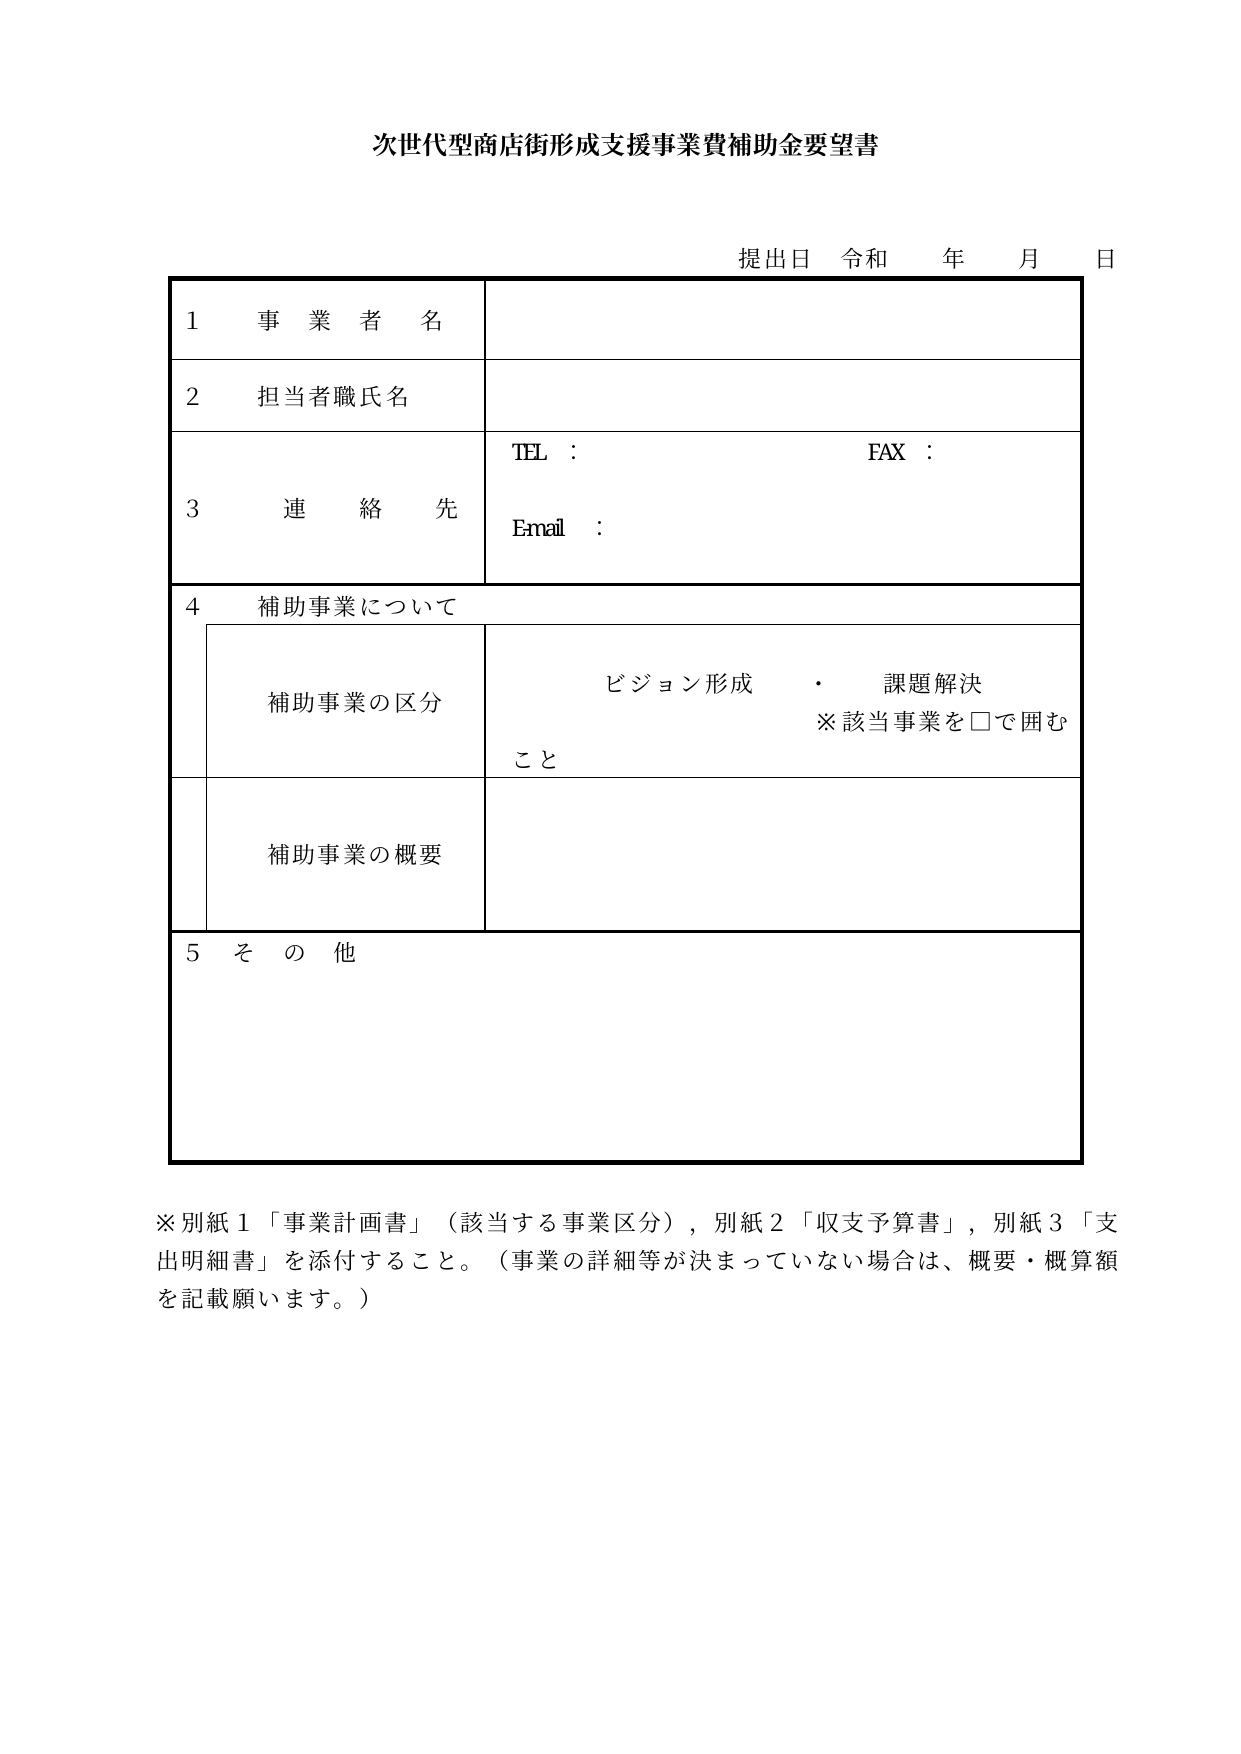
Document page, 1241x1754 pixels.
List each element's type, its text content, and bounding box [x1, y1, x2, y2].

table_cell [486, 778, 1080, 930]
text ※別紙１「事業計画書」（該当する事業区分），別紙２「収支予算書」，別紙３「支出明細書」を添付すること。（事業の詳細等が決まっていない場合は、概要・概算額を記載願います。） [156, 1203, 1122, 1317]
table_cell ビジョン形成 ・ 課題解決 ※該当事業を□で囲むこと [486, 625, 1080, 777]
text 提出日 令和 年 月 日 [130, 238, 1122, 276]
table_cell 補助事業の概要 [207, 778, 484, 930]
table_cell ５ そ の 他 [172, 933, 1080, 1160]
table_cell ２ 担当者職氏名 [172, 360, 484, 431]
table_cell [172, 624, 206, 777]
text 次世代型商店街形成支援事業費補助金要望書 [130, 124, 1122, 162]
table_cell ４ 補助事業について [172, 586, 1080, 624]
table_cell TEL： FAX： E-mail： [486, 432, 1080, 583]
table_cell [486, 360, 1080, 431]
table_cell 補助事業の区分 [207, 625, 484, 777]
table_header [486, 281, 1080, 358]
table_header １ 事業者名 [172, 281, 484, 358]
table_cell ３ 連 絡 先 [172, 432, 484, 583]
table_cell [172, 778, 206, 930]
